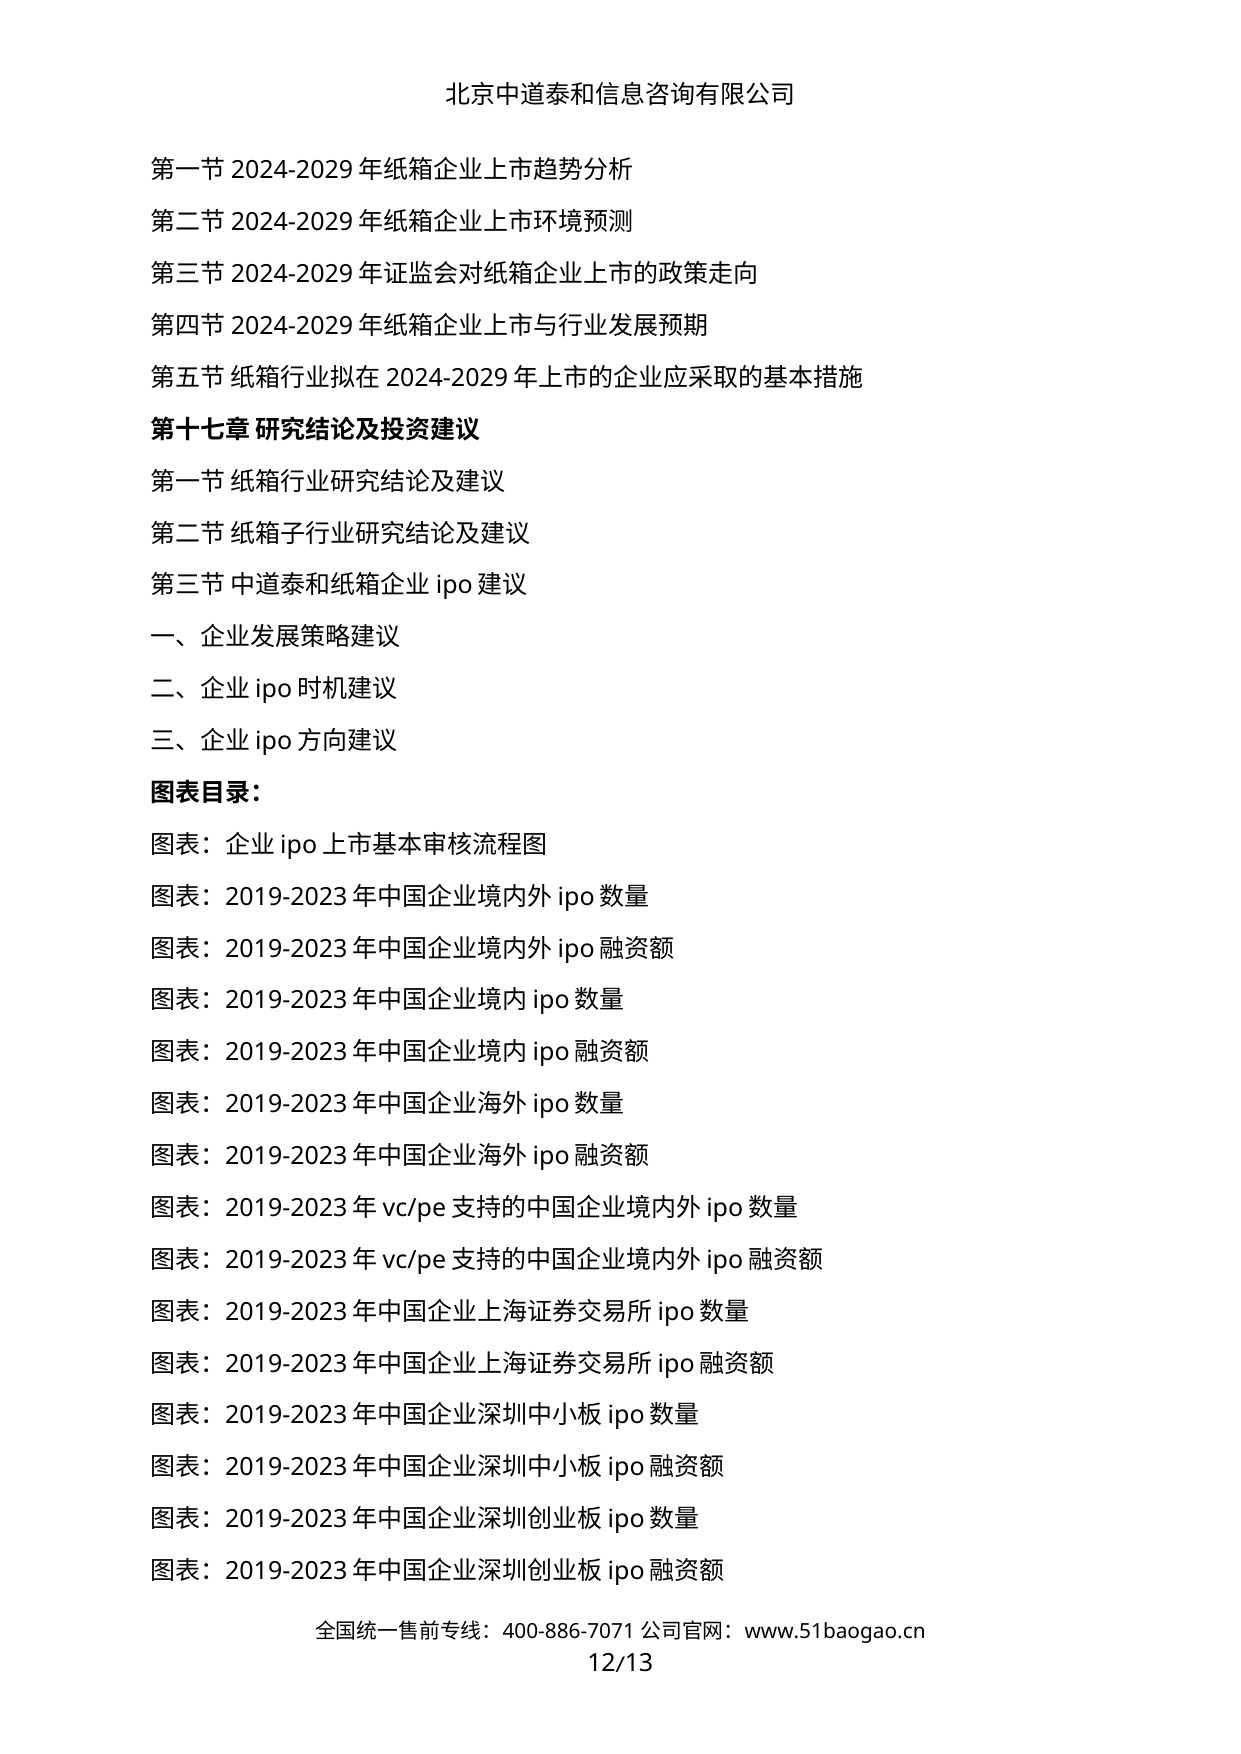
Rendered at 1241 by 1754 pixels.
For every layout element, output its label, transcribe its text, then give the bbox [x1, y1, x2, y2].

text 图表：2019-2023年中国企业上海证券交易所ipo数量 [150, 1291, 1090, 1327]
text 图表：2019-2023年中国企业境内ipo数量 [150, 980, 1090, 1016]
text 第一节 2024-2029年纸箱企业上市趋势分析 [150, 150, 1090, 186]
text 一、企业发展策略建议 [150, 617, 1090, 653]
text 图表：2019-2023年vc/pe支持的中国企业境内外ipo融资额 [150, 1239, 1090, 1276]
text 图表：2019-2023年中国企业上海证券交易所ipo融资额 [150, 1343, 1090, 1379]
text 第二节 纸箱子行业研究结论及建议 [150, 513, 1090, 549]
text 第一节 纸箱行业研究结论及建议 [150, 461, 1090, 497]
text 图表：企业ipo上市基本审核流程图 [150, 824, 1090, 861]
text 图表：2019-2023年中国企业海外ipo融资额 [150, 1136, 1090, 1172]
text 第二节 2024-2029年纸箱企业上市环境预测 [150, 202, 1090, 238]
text 图表：2019-2023年中国企业境内外ipo数量 [150, 876, 1090, 912]
text 图表：2019-2023年中国企业深圳创业板ipo融资额 [150, 1551, 1090, 1587]
text 第五节 纸箱行业拟在2024-2029年上市的企业应采取的基本措施 [150, 357, 1090, 394]
text 三、企业ipo方向建议 [150, 721, 1090, 757]
text 第十七章 研究结论及投资建议 [150, 409, 1090, 446]
text 图表：2019-2023年中国企业境内ipo融资额 [150, 1032, 1090, 1068]
text 图表：2019-2023年中国企业境内外ipo融资额 [150, 928, 1090, 964]
text 图表：2019-2023年中国企业深圳创业板ipo数量 [150, 1499, 1090, 1535]
text 图表：2019-2023年中国企业深圳中小板ipo融资额 [150, 1447, 1090, 1483]
text 图表：2019-2023年中国企业海外ipo数量 [150, 1084, 1090, 1120]
text 第三节 中道泰和纸箱企业ipo建议 [150, 565, 1090, 601]
text 第四节 2024-2029年纸箱企业上市与行业发展预期 [150, 306, 1090, 342]
text 二、企业ipo时机建议 [150, 669, 1090, 705]
text 图表：2019-2023年中国企业深圳中小板ipo数量 [150, 1395, 1090, 1431]
text 图表目录： [150, 772, 1090, 809]
text 第三节 2024-2029年证监会对纸箱企业上市的政策走向 [150, 254, 1090, 290]
text 图表：2019-2023年vc/pe支持的中国企业境内外ipo数量 [150, 1187, 1090, 1224]
